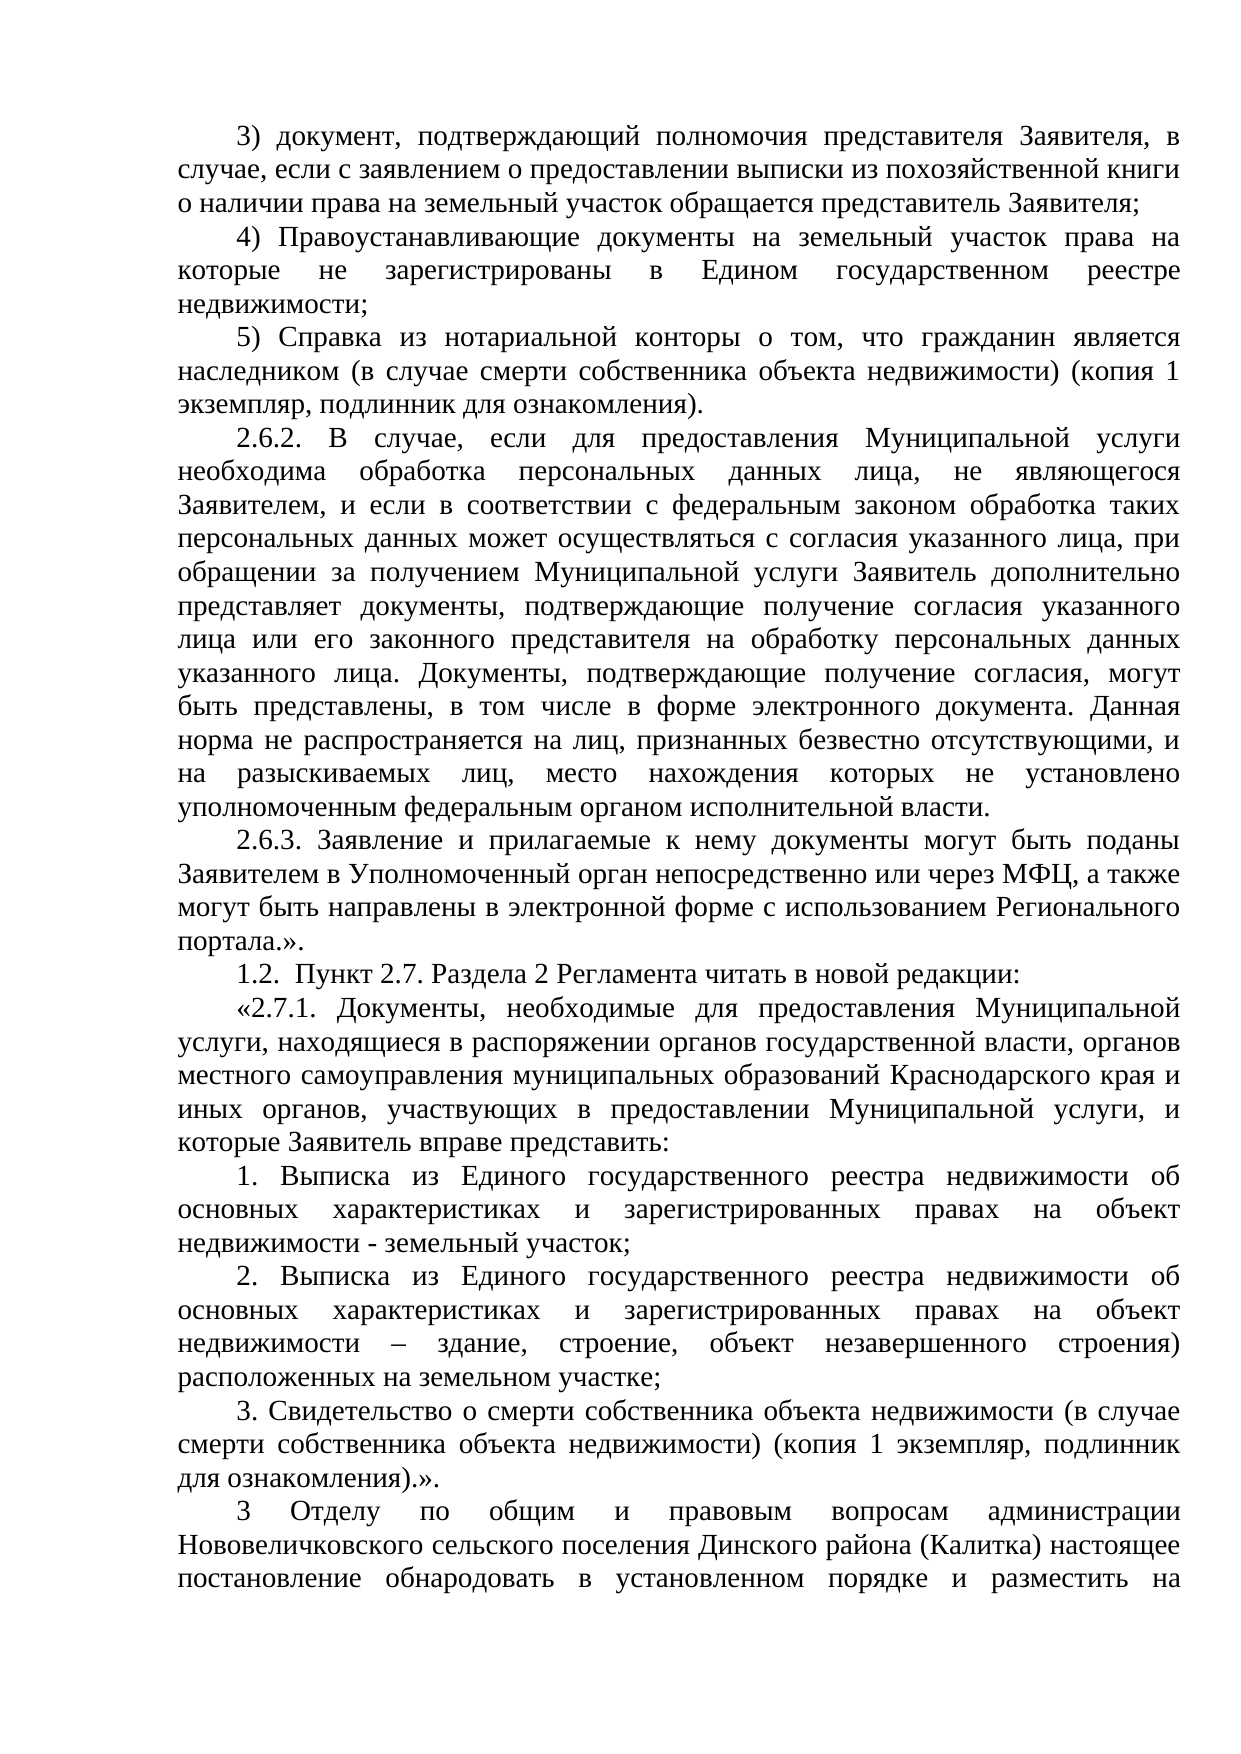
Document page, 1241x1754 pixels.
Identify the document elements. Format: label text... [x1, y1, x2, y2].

text 3) документ, подтверждающий полномочия представителя Заявителя, в случае, если с заявлением о предоставлении выписки из похозяйственной книги о наличии права на земельный участок обращается представитель Заявителя; [177, 118, 1181, 219]
text 2.6.2. В случае, если для предоставления Муниципальной услуги необходима обработка персональных данных лица, не являющегося Заявителем, и если в соответствии с федеральным законом обработка таких персональных данных может осуществляться с согласия указанного лица, при обращении за получением Муниципальной услуги Заявитель дополнительно представляет документы, подтверждающие получение согласия указанного лица или его законного представителя на обработку персональных данных указанного лица. Документы, подтверждающие получение согласия, могут быть представлены, в том числе в форме электронного документа. Данная норма не распространяется на лиц, признанных безвестно отсутствующими, и на разыскиваемых лиц, место нахождения которых не установлено уполномоченным федеральным органом исполнительной власти. [177, 420, 1181, 822]
text 2.6.3. Заявление и прилагаемые к нему документы могут быть поданы Заявителем в Уполномоченный орган непосредственно или через МФЦ, а также могут быть направлены в электронной форме с использованием Регионального портала.». [177, 822, 1181, 957]
text 1.2. Пункт 2.7. Раздела 2 Регламента читать в новой редакции: [177, 957, 1181, 990]
text 3. Свидетельство о смерти собственника объекта недвижимости (в случае смерти собственника объекта недвижимости) (копия 1 экземпляр, подлинник для ознакомления).». [177, 1393, 1181, 1493]
text 1. Выписка из Единого государственного реестра недвижимости об основных характеристиках и зарегистрированных правах на объект недвижимости - земельный участок; [177, 1158, 1181, 1258]
text 4) Правоустанавливающие документы на земельный участок права на которые не зарегистрированы в Едином государственном реестре недвижимости; [177, 219, 1181, 319]
text 2. Выписка из Единого государственного реестра недвижимости об основных характеристиках и зарегистрированных правах на объект недвижимости – здание, строение, объект незавершенного строения) расположенных на земельном участке; [177, 1258, 1181, 1393]
text «2.7.1. Документы, необходимые для предоставления Муниципальной услуги, находящиеся в распоряжении органов государственной власти, органов местного самоуправления муниципальных образований Краснодарского края и иных органов, участвующих в предоставлении Муниципальной услуги, и которые Заявитель вправе представить: [177, 990, 1181, 1158]
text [177, 1493, 1181, 1594]
text 5) Справка из нотариальной конторы о том, что гражданин является наследником (в случае смерти собственника объекта недвижимости) (копия 1 экземпляр, подлинник для ознакомления). [177, 319, 1181, 420]
